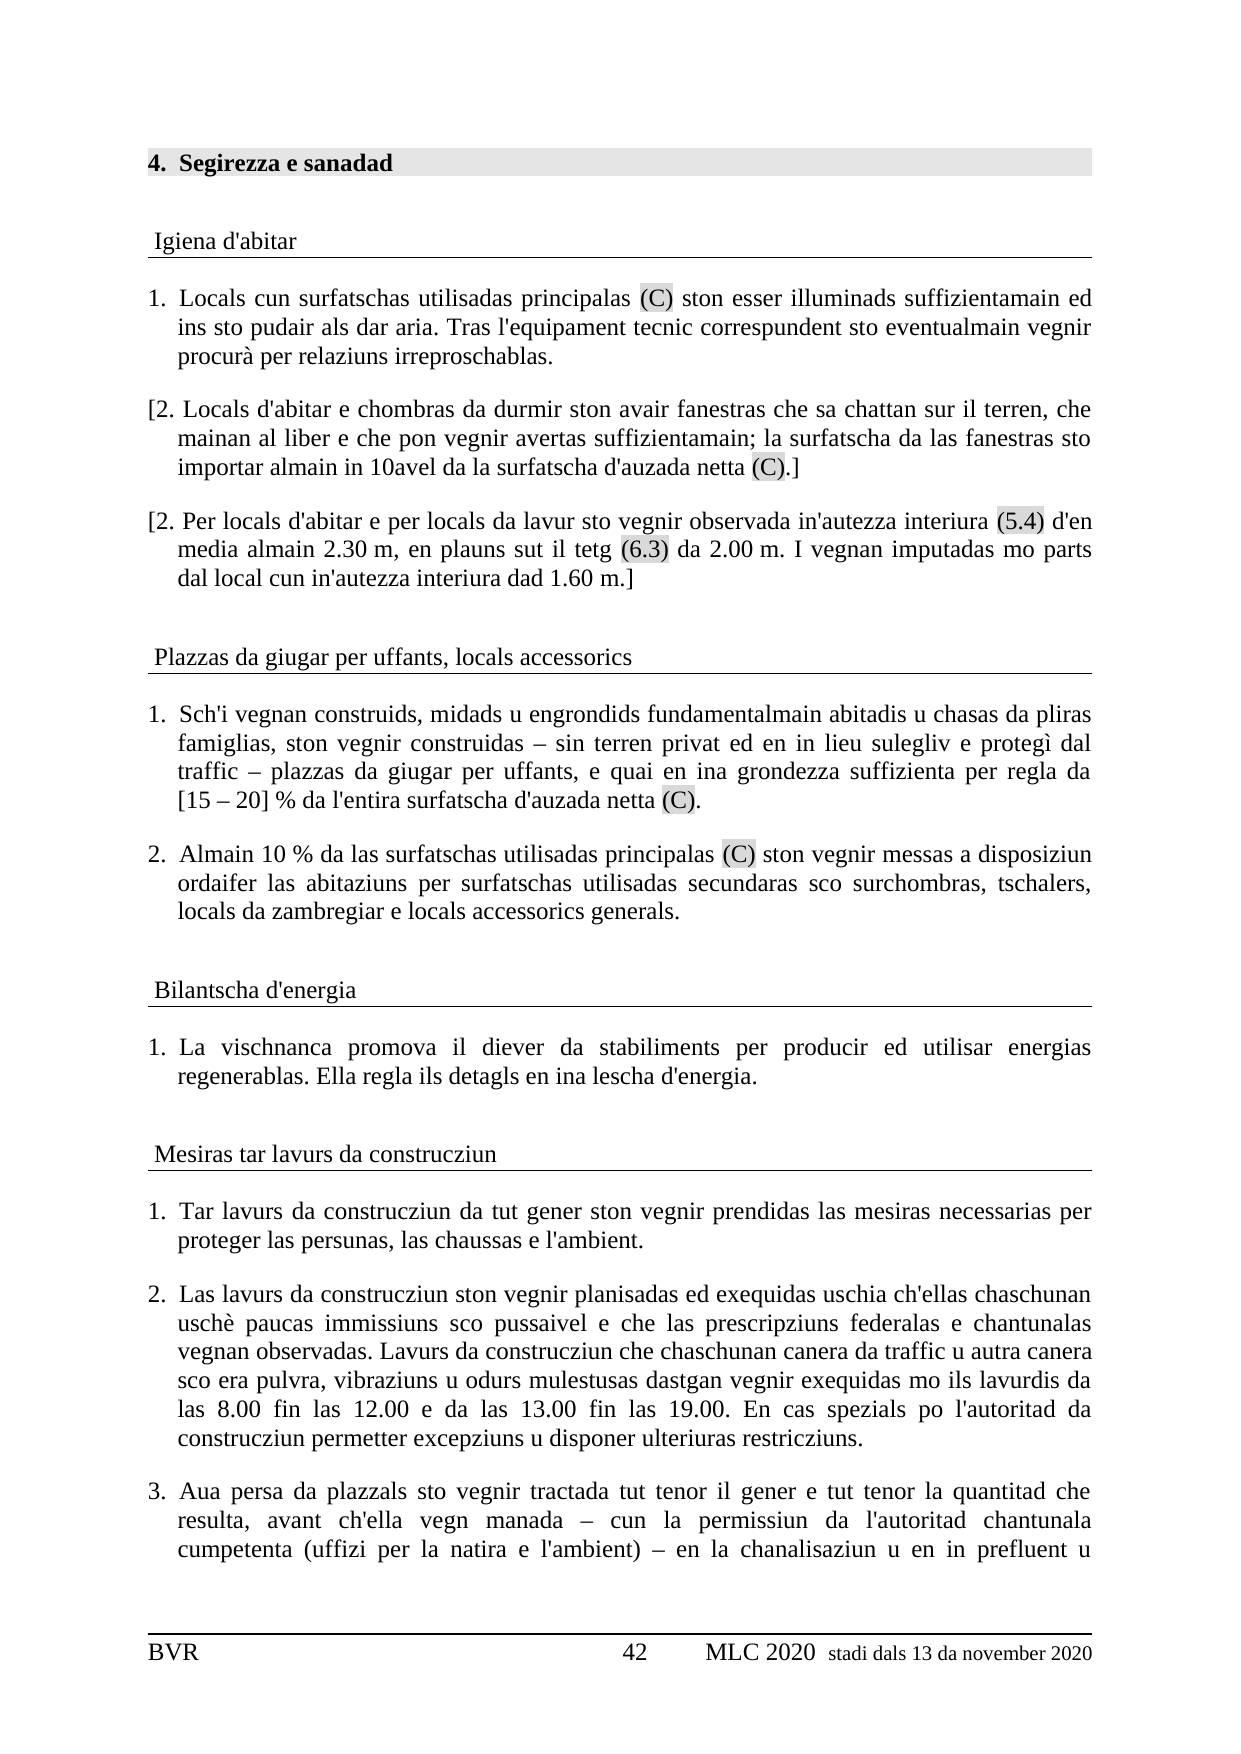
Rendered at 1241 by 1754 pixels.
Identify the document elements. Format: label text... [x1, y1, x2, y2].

text Tar lavurs da construcziun da tut gener ston vegnir prendidas las mesiras necessarias per proteger las persunas, las chaussas e l'ambient. [148, 1196, 1092, 1254]
list [2. Per locals d'abitar e per locals da lavur sto vegnir observada in'autezza interiura (5.4) d'en media almain 2.30 m, en plauns sut il tetg (6.3) da 2.00 m. I vegnan imputadas mo parts dal local cun in'autezza interiura dad 1.60 m.] [148, 506, 1092, 592]
text Las lavurs da construcziun ston vegnir planisadas ed exequidas uschia ch'ellas chaschunan uschè paucas immissiuns sco pussaivel e che las prescripziuns federalas e chantunalas vegnan observadas. Lavurs da construcziun che chaschunan canera da traffic u autra canera sco era pulvra, vibraziuns u odurs mulestusas dastgan vegnir exequidas mo ils lavurdis da las 8.00 fin las 12.00 e da las 13.00 fin las 19.00. En cas spezials po l'autoritad da construcziun permetter excepziuns u disponer ulteriuras restricziuns. [148, 1279, 1092, 1451]
list [2. Locals d'abitar e chombras da durmir ston avair fanestras che sa chattan sur il terren, che mainan al liber e che pon vegnir avertas suffizientamain; la surfatscha da las fanestras sto importar almain in 10avel da la surfatscha d'auzada netta (C).] [148, 394, 1092, 481]
text Almain 10 % da las surfatschas utilisadas principalas (C) ston vegnir messas a disposiziun ordaifer las abitaziuns per surfatschas utilisadas secundaras sco surchombras, tschalers, locals da zambregiar e locals accessorics generals. [148, 839, 1092, 925]
text Locals cun surfatschas utilisadas principalas (C) ston esser illuminads suffizientamain ed ins sto pudair als dar aria. Tras l'equipament tecnic correspundent sto eventualmain vegnir procurà per relaziuns irreproschablas. [148, 283, 1092, 369]
subtitle Bilantscha d'energia [148, 975, 1092, 1006]
subtitle Mesiras tar lavurs da construcziun [148, 1139, 1092, 1170]
subtitle Segirezza e sanadad [148, 148, 1092, 176]
subtitle Igiena d'abitar [148, 226, 1092, 257]
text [148, 1476, 1092, 1563]
text La vischnanca promova il diever da stabiliments per producir ed utilisar energias regenerablas. Ella regla ils detagls en ina lescha d'energia. [148, 1032, 1092, 1089]
text Sch'i vegnan construids, midads u engrondids fundamentalmain abitadis u chasas da pliras famiglias, ston vegnir construidas – sin terren privat ed en in lieu sulegliv e protegì dal traffic – plazzas da giugar per uffants, e quai en ina grondezza suffizienta per regla da [15 – 20] % da l'entira surfatscha d'auzada netta (C). [148, 699, 1092, 814]
subtitle Plazzas da giugar per uffants, locals accessorics [148, 642, 1092, 673]
